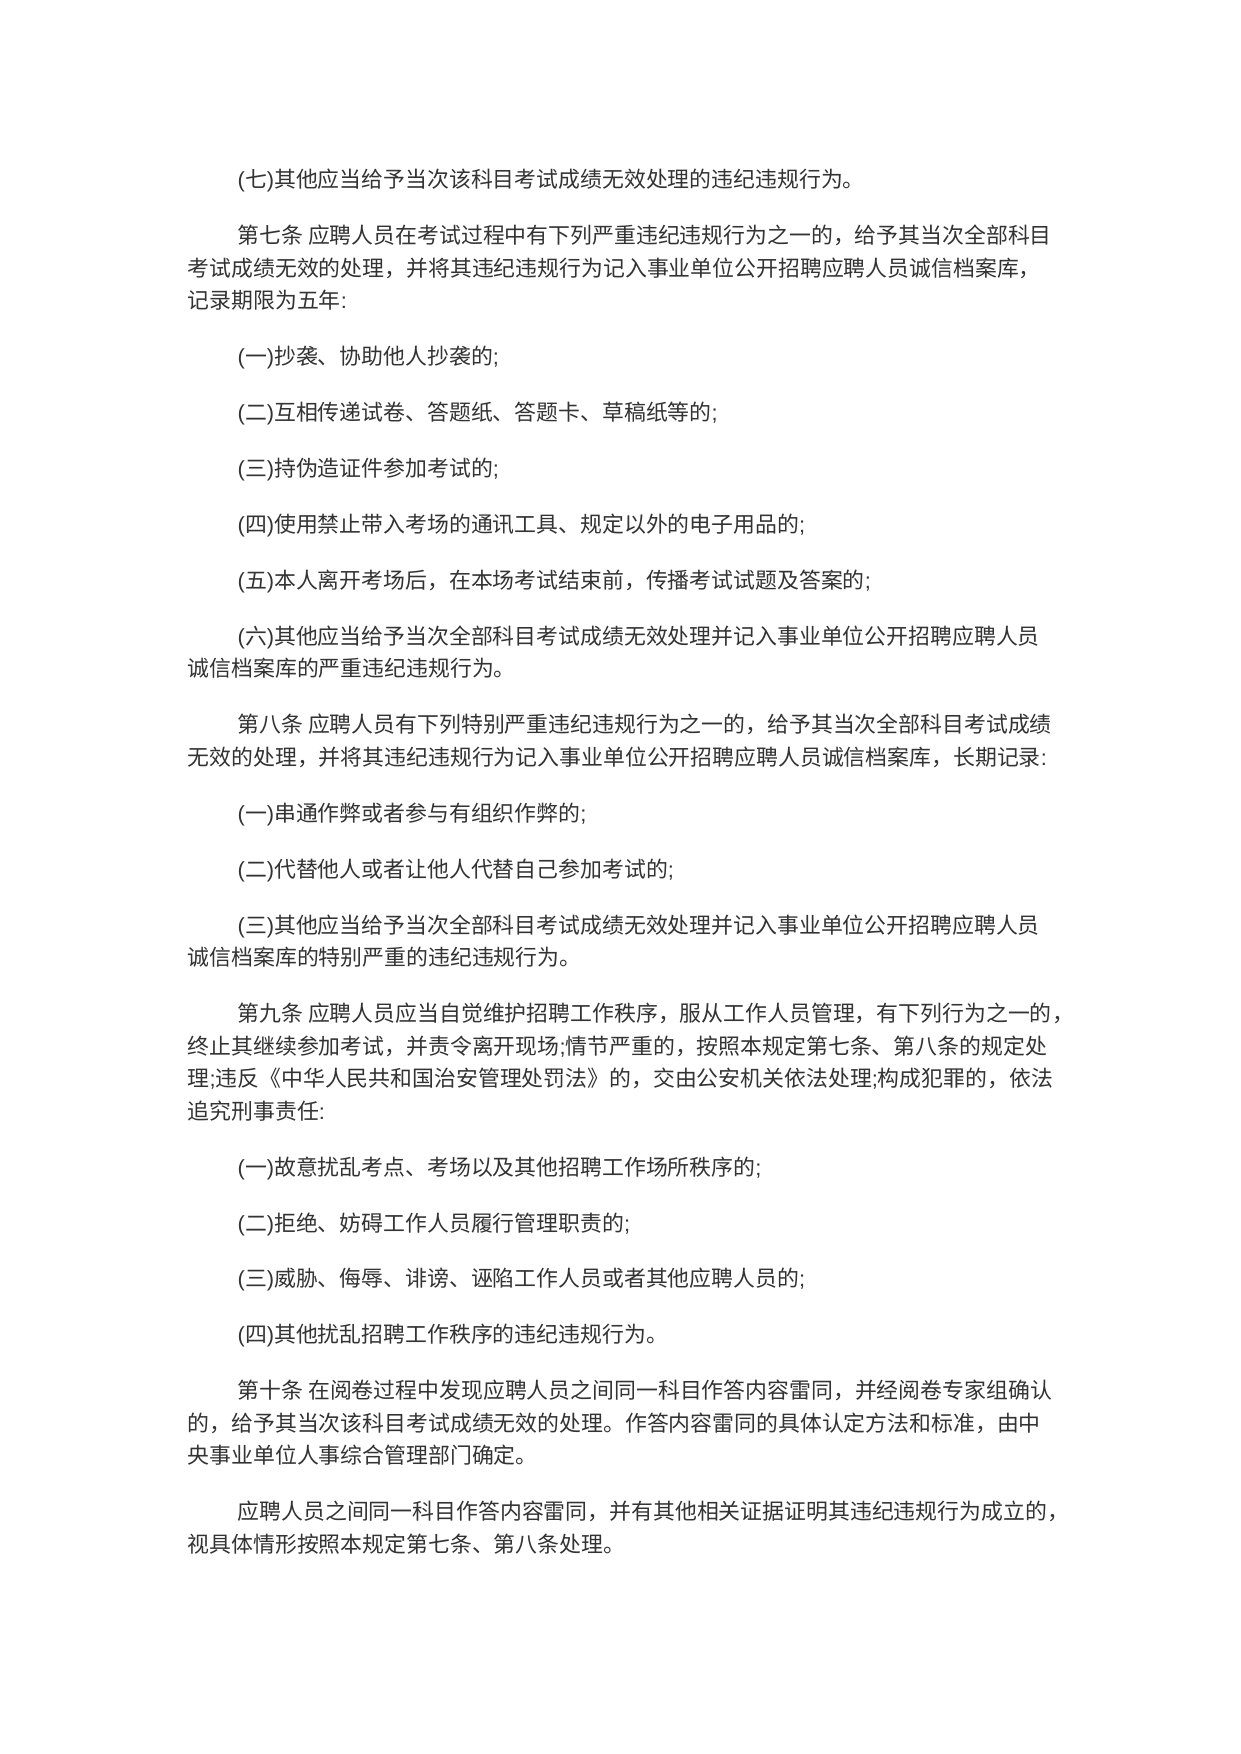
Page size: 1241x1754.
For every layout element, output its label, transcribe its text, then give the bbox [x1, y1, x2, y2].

text 第十条 在阅卷过程中发现应聘人员之间同一科目作答内容雷同，并经阅卷专家组确认的，给予其当次该科目考试成绩无效的处理。作答内容雷同的具体认定方法和标准，由中央事业单位人事综合管理部门确定。 [187, 1373, 1053, 1470]
text (二)互相传递试卷、答题纸、答题卡、草稿纸等的; [187, 395, 1053, 427]
text 第八条 应聘人员有下列特别严重违纪违规行为之一的，给予其当次全部科目考试成绩无效的处理，并将其违纪违规行为记入事业单位公开招聘应聘人员诚信档案库，长期记录: [187, 707, 1053, 772]
text 应聘人员之间同一科目作答内容雷同，并有其他相关证据证明其违纪违规行为成立的，视具体情形按照本规定第七条、第八条处理。 [187, 1494, 1053, 1559]
text (一)抄袭、协助他人抄袭的; [187, 339, 1053, 371]
text 第七条 应聘人员在考试过程中有下列严重违纪违规行为之一的，给予其当次全部科目考试成绩无效的处理，并将其违纪违规行为记入事业单位公开招聘应聘人员诚信档案库，记录期限为五年: [187, 218, 1053, 315]
text (六)其他应当给予当次全部科目考试成绩无效处理并记入事业单位公开招聘应聘人员诚信档案库的严重违纪违规行为。 [187, 618, 1053, 683]
text (三)威胁、侮辱、诽谤、诬陷工作人员或者其他应聘人员的; [187, 1261, 1053, 1293]
text (四)其他扰乱招聘工作秩序的违纪违规行为。 [187, 1317, 1053, 1349]
text (一)故意扰乱考点、考场以及其他招聘工作场所秩序的; [187, 1149, 1053, 1182]
text (一)串通作弊或者参与有组织作弊的; [187, 795, 1053, 828]
text (二)拒绝、妨碍工作人员履行管理职责的; [187, 1205, 1053, 1238]
text 第九条 应聘人员应当自觉维护招聘工作秩序，服从工作人员管理，有下列行为之一的，终止其继续参加考试，并责令离开现场;情节严重的，按照本规定第七条、第八条的规定处理;违反《中华人民共和国治安管理处罚法》的，交由公安机关依法处理;构成犯罪的，依法追究刑事责任: [187, 996, 1053, 1126]
text (七)其他应当给予当次该科目考试成绩无效处理的违纪违规行为。 [187, 162, 1053, 194]
text (四)使用禁止带入考场的通讯工具、规定以外的电子用品的; [187, 507, 1053, 539]
text (二)代替他人或者让他人代替自己参加考试的; [187, 851, 1053, 884]
text (五)本人离开考场后，在本场考试结束前，传播考试试题及答案的; [187, 563, 1053, 595]
text (三)其他应当给予当次全部科目考试成绩无效处理并记入事业单位公开招聘应聘人员诚信档案库的特别严重的违纪违规行为。 [187, 907, 1053, 972]
text (三)持伪造证件参加考试的; [187, 451, 1053, 483]
